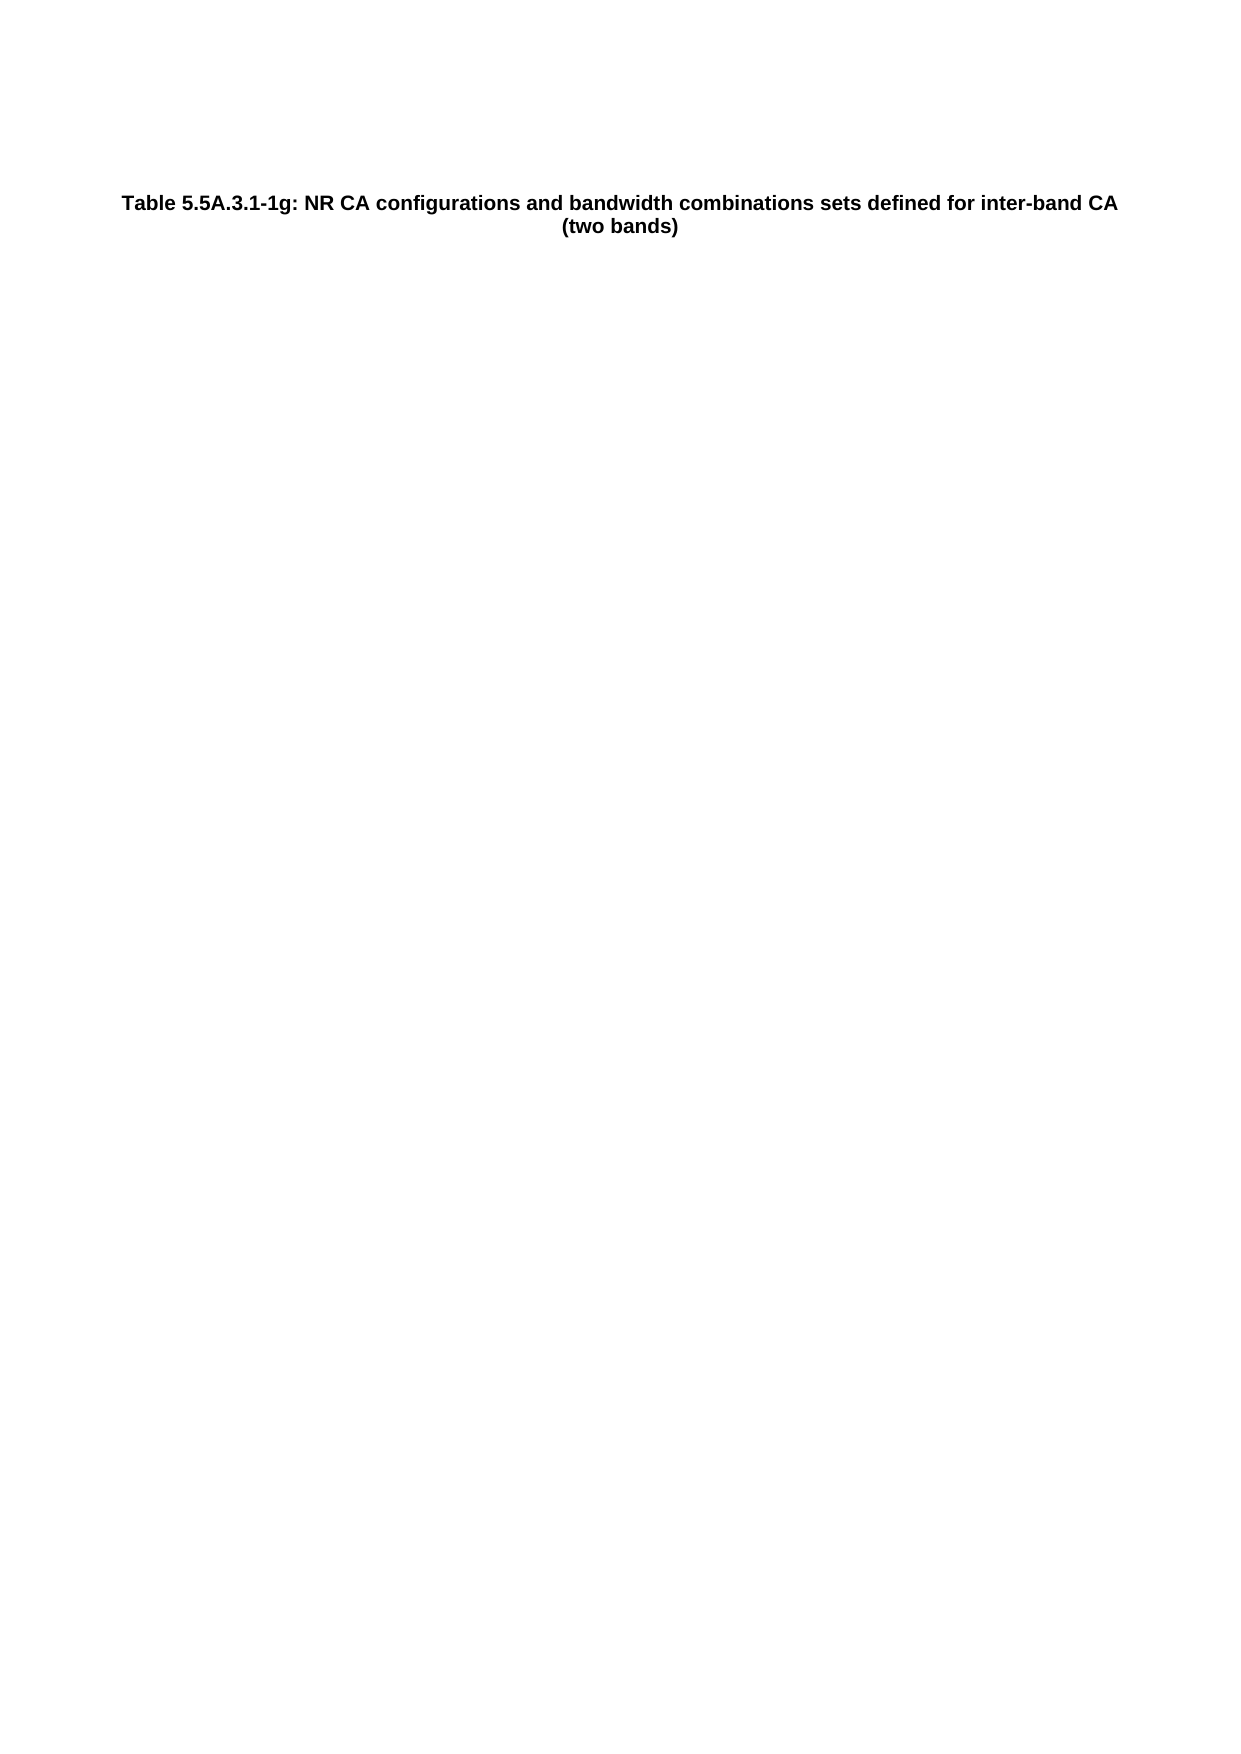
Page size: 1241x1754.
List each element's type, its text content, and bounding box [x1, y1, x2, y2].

text Table 5.5A.3.1-1g: NR CA configurations and bandwidth combinations sets defined for inter-band CA (two bands) [118, 190, 1122, 238]
